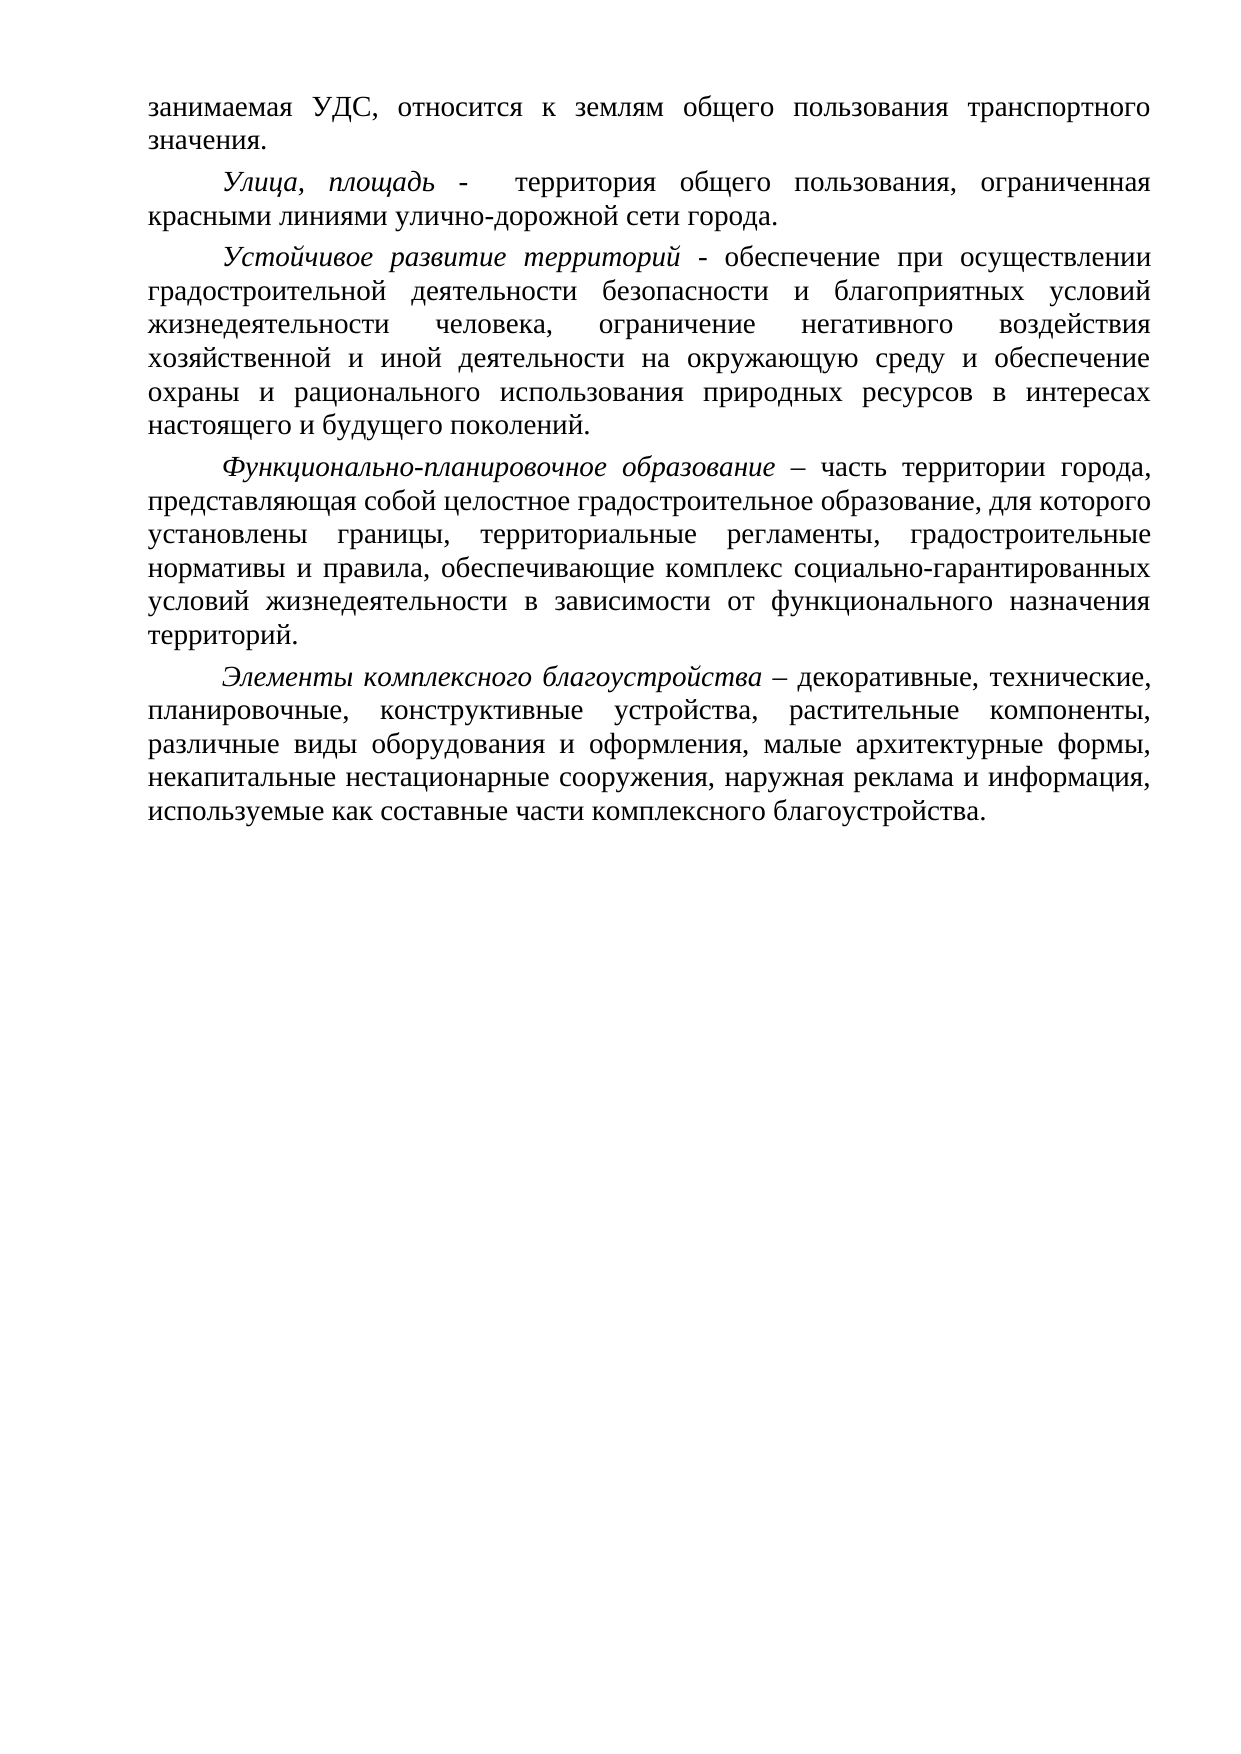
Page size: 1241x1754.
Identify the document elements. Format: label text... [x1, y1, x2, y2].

text Элементы комплексного благоустройства – декоративные, технические, планировочные, конструктивные устройства, растительные компоненты, различные виды оборудования и оформления, малые архитектурные формы, некапитальные нестационарные сооружения, наружная реклама и информация, используемые как составные части комплексного благоустройства. [148, 659, 1152, 826]
text Устойчивое развитие территорий - обеспечение при осуществлении градостроительной деятельности безопасности и благоприятных условий жизнедеятельности человека, ограничение негативного воздействия хозяйственной и иной деятельности на окружающую среду и обеспечение охраны и рационального использования природных ресурсов в интересах настоящего и будущего поколений. [148, 239, 1152, 441]
text Улица, площадь - территория общего пользования, ограниченная красными линиями улично-дорожной сети города. [148, 164, 1152, 231]
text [148, 89, 1152, 156]
text Функционально-планировочное образование – часть территории города, представляющая собой целостное градостроительное образование, для которого установлены границы, территориальные регламенты, градостроительные нормативы и правила, обеспечивающие комплекс социально-гарантированных условий жизнедеятельности в зависимости от функционального назначения территорий. [148, 449, 1152, 650]
